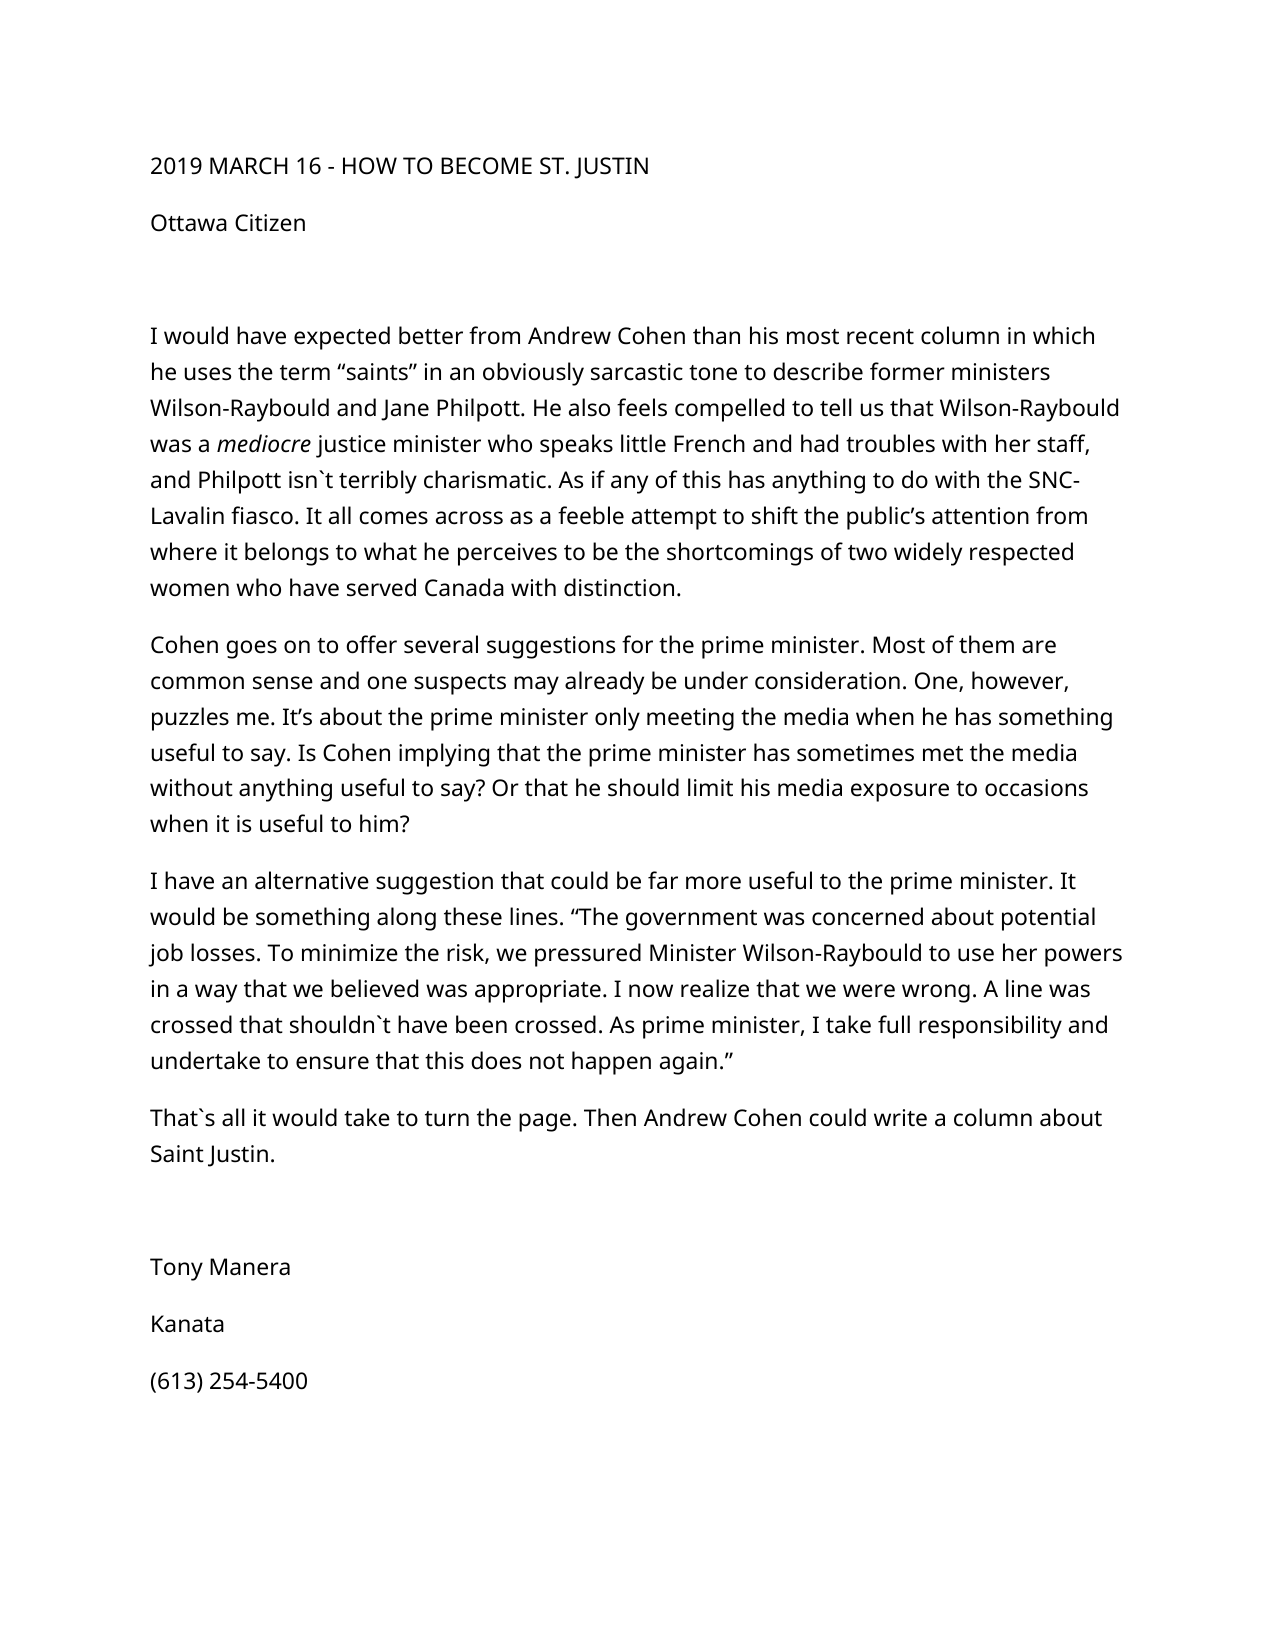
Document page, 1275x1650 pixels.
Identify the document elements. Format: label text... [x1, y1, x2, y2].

text Tony Manera [150, 1251, 1125, 1282]
text I have an alternative suggestion that could be far more useful to the prime minister. It would be something along these lines. “The government was concerned about potential job losses. To minimize the risk, we pressured Minister Wilson-Raybould to use her powers in a way that we believed was appropriate. I now realize that we were wrong. A line was crossed that shouldn`t have been crossed. As prime minister, I take full responsibility and undertake to ensure that this does not happen again.” [150, 865, 1125, 1076]
text Cohen goes on to offer several suggestions for the prime minister. Most of them are common sense and one suspects may already be under consideration. One, however, puzzles me. It’s about the prime minister only meeting the media when he has something useful to say. Is Cohen implying that the prime minister has sometimes met the media without anything useful to say? Or that he should limit his media exposure to occasions when it is useful to him? [150, 629, 1125, 839]
text 2019 MARCH 16 - HOW TO BECOME ST. JUSTIN [150, 150, 1125, 181]
text Ottawa Citizen [150, 207, 1125, 238]
text (613) 254-5400 [150, 1364, 1125, 1396]
text That`s all it would take to turn the page. Then Andrew Cohen could write a column about Saint Justin. [150, 1102, 1125, 1169]
text Kanata [150, 1308, 1125, 1339]
text I would have expected better from Andrew Cohen than his most recent column in which he uses the term “saints” in an obviously sarcastic tone to describe former ministers Wilson-Raybould and Jane Philpott. He also feels compelled to tell us that Wilson-Raybould was a mediocre justice minister who speaks little French and had troubles with her staff, and Philpott isn`t terribly charismatic. As if any of this has anything to do with the SNC-Lavalin fiasco. It all comes across as a feeble attempt to shift the public’s attention from where it belongs to what he perceives to be the shortcomings of two widely respected women who have served Canada with distinction. [150, 320, 1125, 603]
